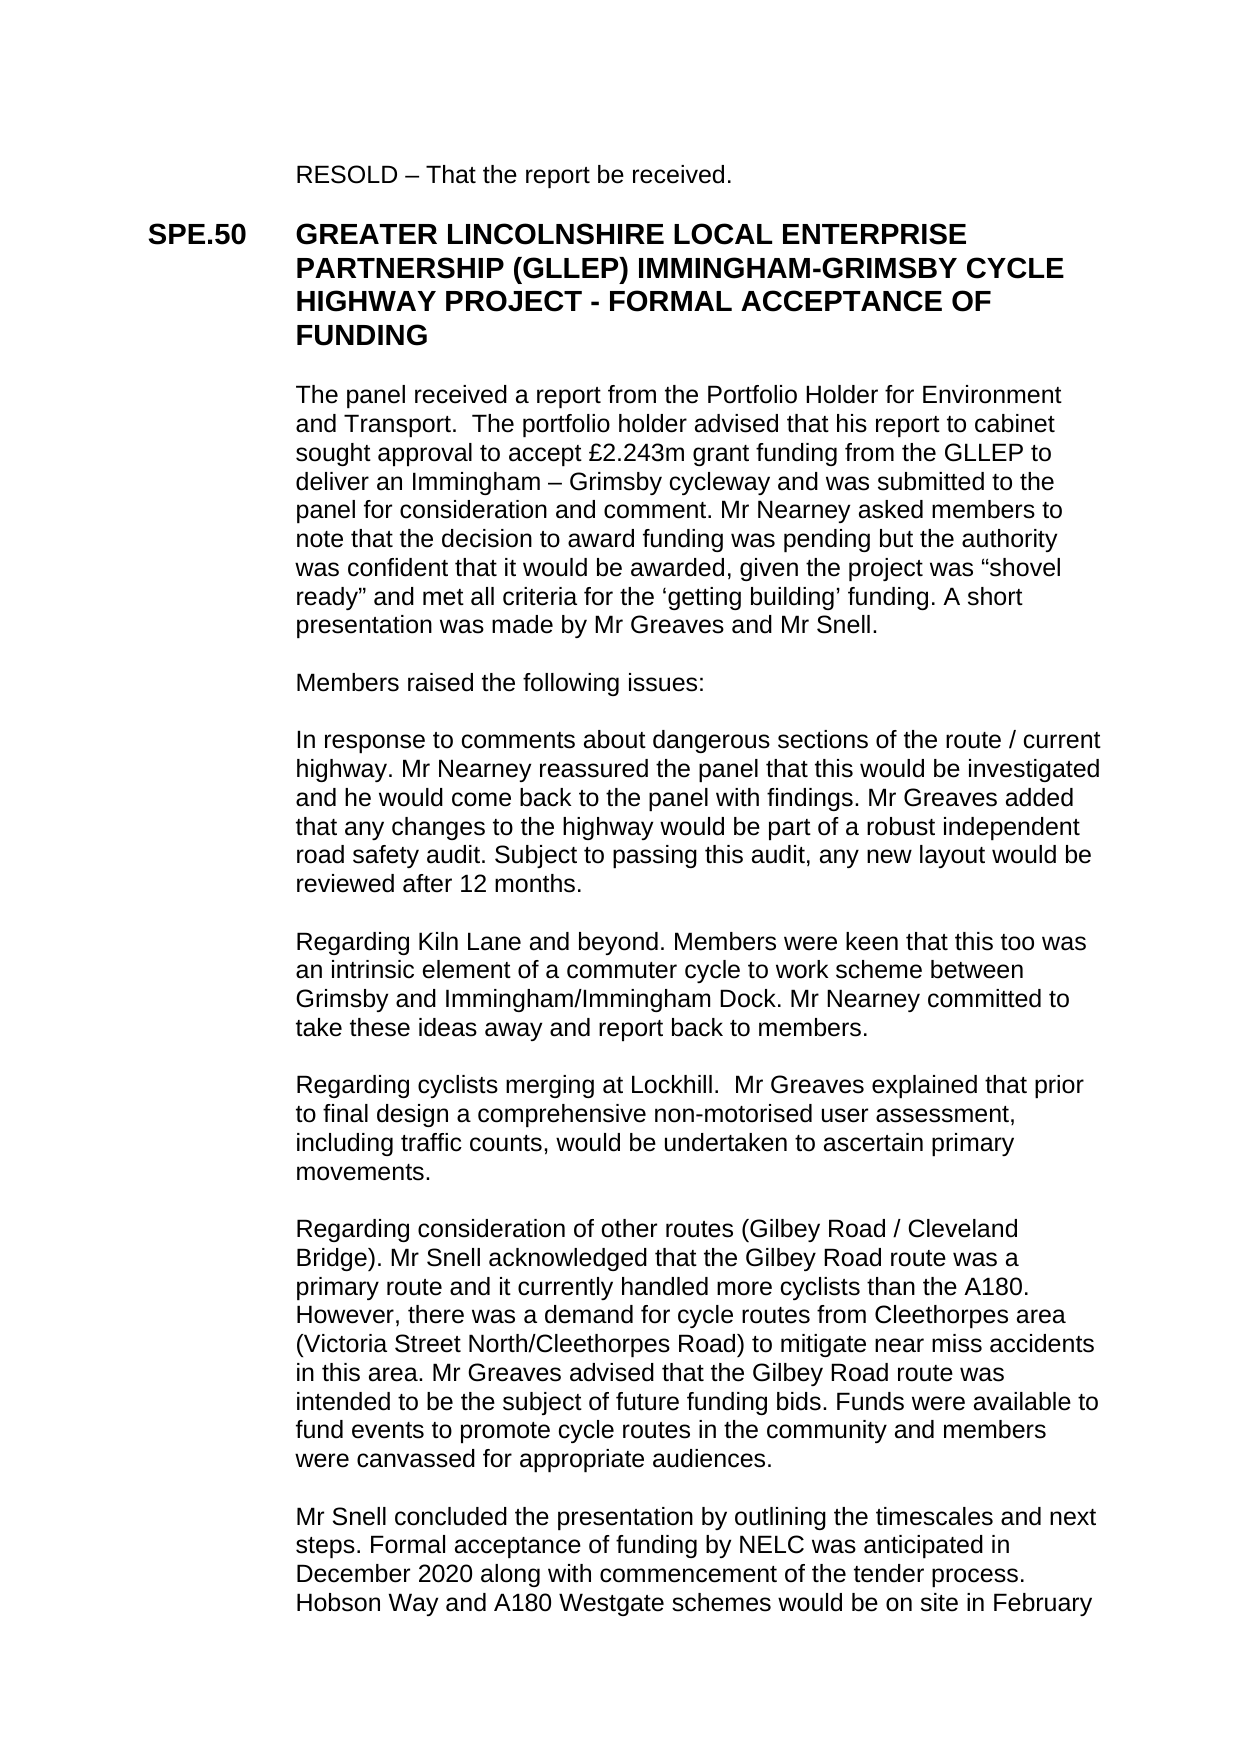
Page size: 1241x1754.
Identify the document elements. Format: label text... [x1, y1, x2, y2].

text RESOLD – That the report be received. [295, 160, 1104, 188]
text Regarding Kiln Lane and beyond. Members were keen that this too was an intrinsic element of a commuter cycle to work scheme between Grimsby and Immingham/Immingham Dock. Mr Nearney committed to take these ideas away and report back to members. [148, 926, 1104, 1041]
text Regarding consideration of other routes (Gilbey Road / Cleveland Bridge). Mr Snell acknowledged that the Gilbey Road route was a primary route and it currently handled more cyclists than the A180. However, there was a demand for cycle routes from Cleethorpes area (Victoria Street North/Cleethorpes Road) to mitigate near miss accidents in this area. Mr Greaves advised that the Gilbey Road route was intended to be the subject of future funding bids. Funds were available to fund events to promote cycle routes in the community and members were canvassed for appropriate audiences. [148, 1214, 1104, 1473]
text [148, 1501, 1104, 1616]
text The panel received a report from the Portfolio Holder for Environment and Transport. The portfolio holder advised that his report to cabinet sought approval to accept £2.243m grant funding from the GLLEP to deliver an Immingham – Grimsby cycleway and was submitted to the panel for consideration and comment. Mr Nearney asked members to note that the decision to award funding was pending but the authority was confident that it would be awarded, given the project was “shovel ready” and met all criteria for the ‘getting building’ funding. A short presentation was made by Mr Greaves and Mr Snell. [148, 380, 1104, 639]
subtitle SPE.50 GREATER LINCOLNSHIRE LOCAL ENTERPRISE PARTNERSHIP (GLLEP) IMMINGHAM-GRIMSBY CYCLE HIGHWAY PROJECT - FORMAL ACCEPTANCE OF FUNDING [148, 217, 1104, 351]
text Members raised the following issues: [148, 668, 1104, 696]
text In response to comments about dangerous sections of the route / current highway. Mr Nearney reassured the panel that this would be investigated and he would come back to the panel with findings. Mr Greaves added that any changes to the highway would be part of a robust independent road safety audit. Subject to passing this audit, any new layout would be reviewed after 12 months. [148, 725, 1104, 898]
text Regarding cyclists merging at Lockhill. Mr Greaves explained that prior to final design a comprehensive non-motorised user assessment, including traffic counts, would be undertaken to ascertain primary movements. [148, 1070, 1104, 1185]
